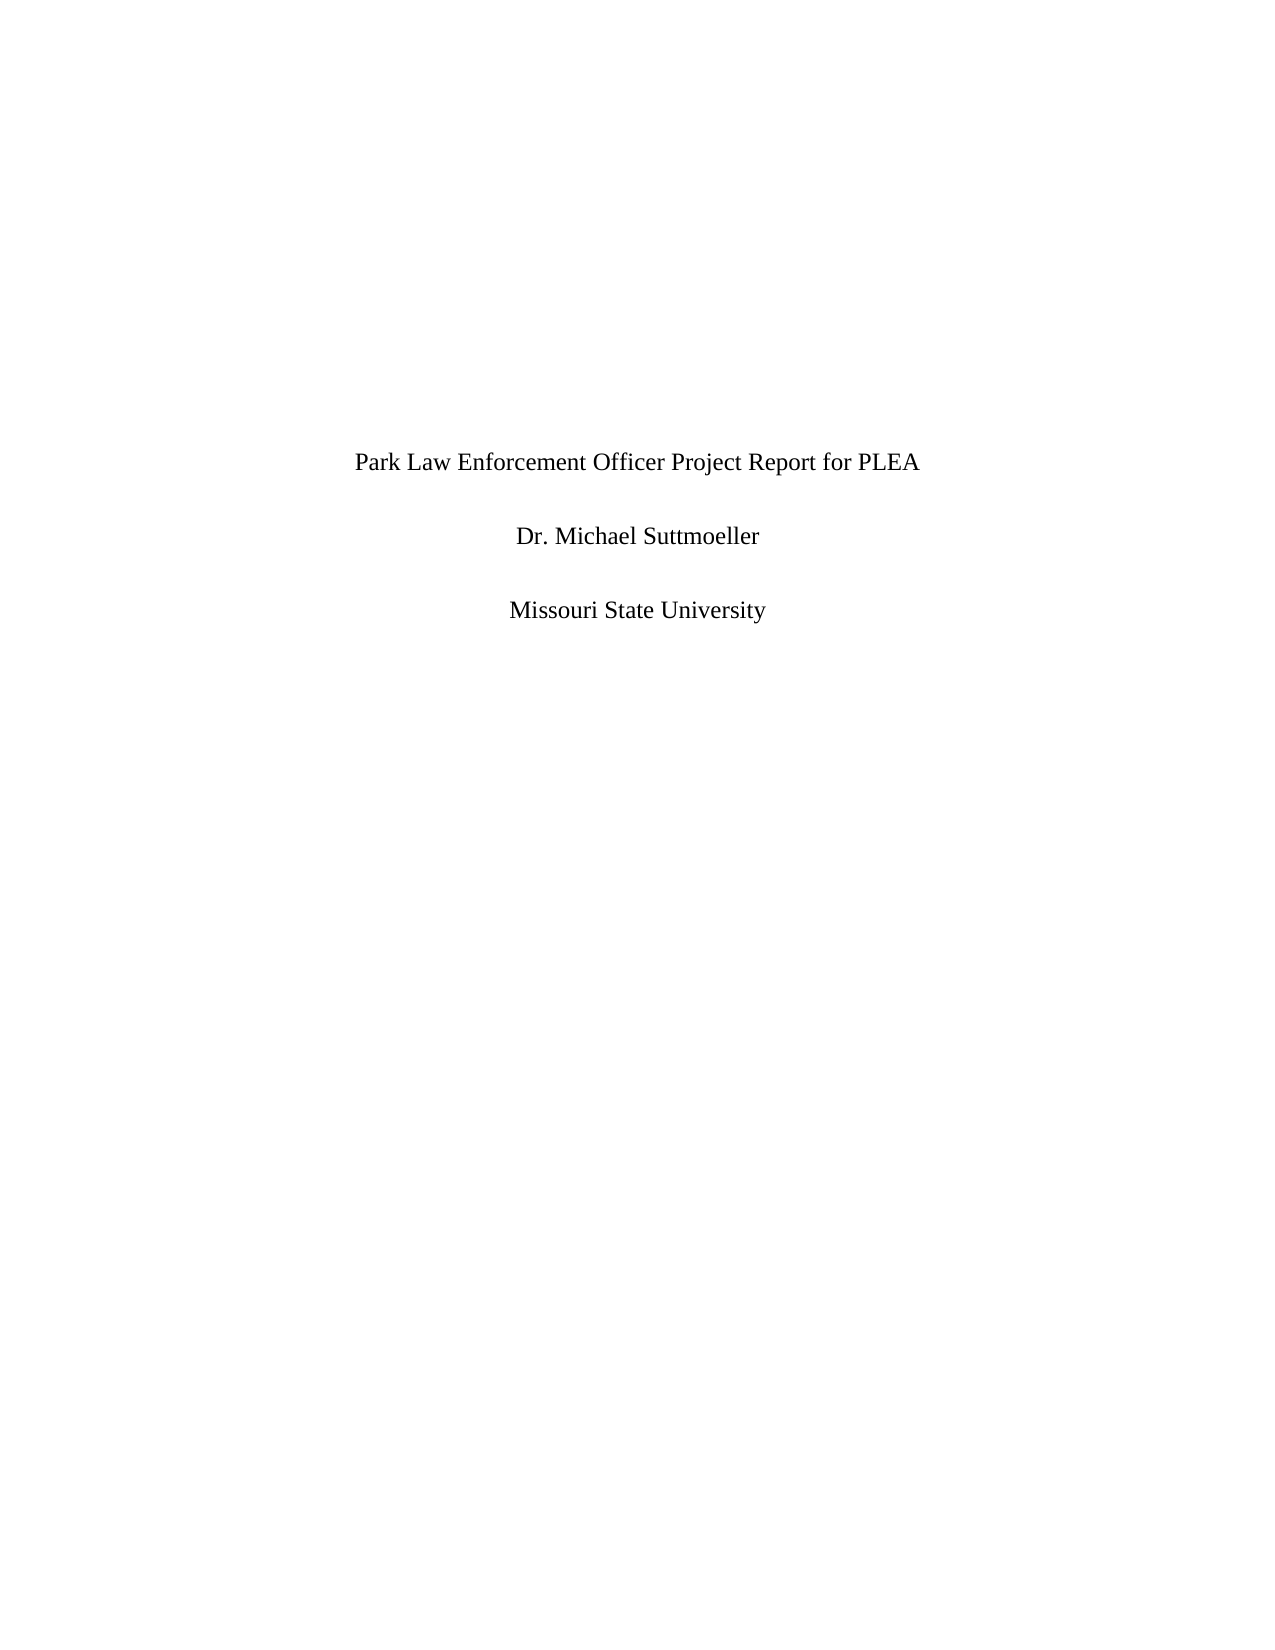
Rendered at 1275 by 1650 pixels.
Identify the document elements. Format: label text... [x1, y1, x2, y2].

text Dr. Michael Suttmoeller [150, 521, 1125, 549]
text Park Law Enforcement Officer Project Report for PLEA [150, 447, 1125, 475]
text Missouri State University [150, 595, 1125, 624]
